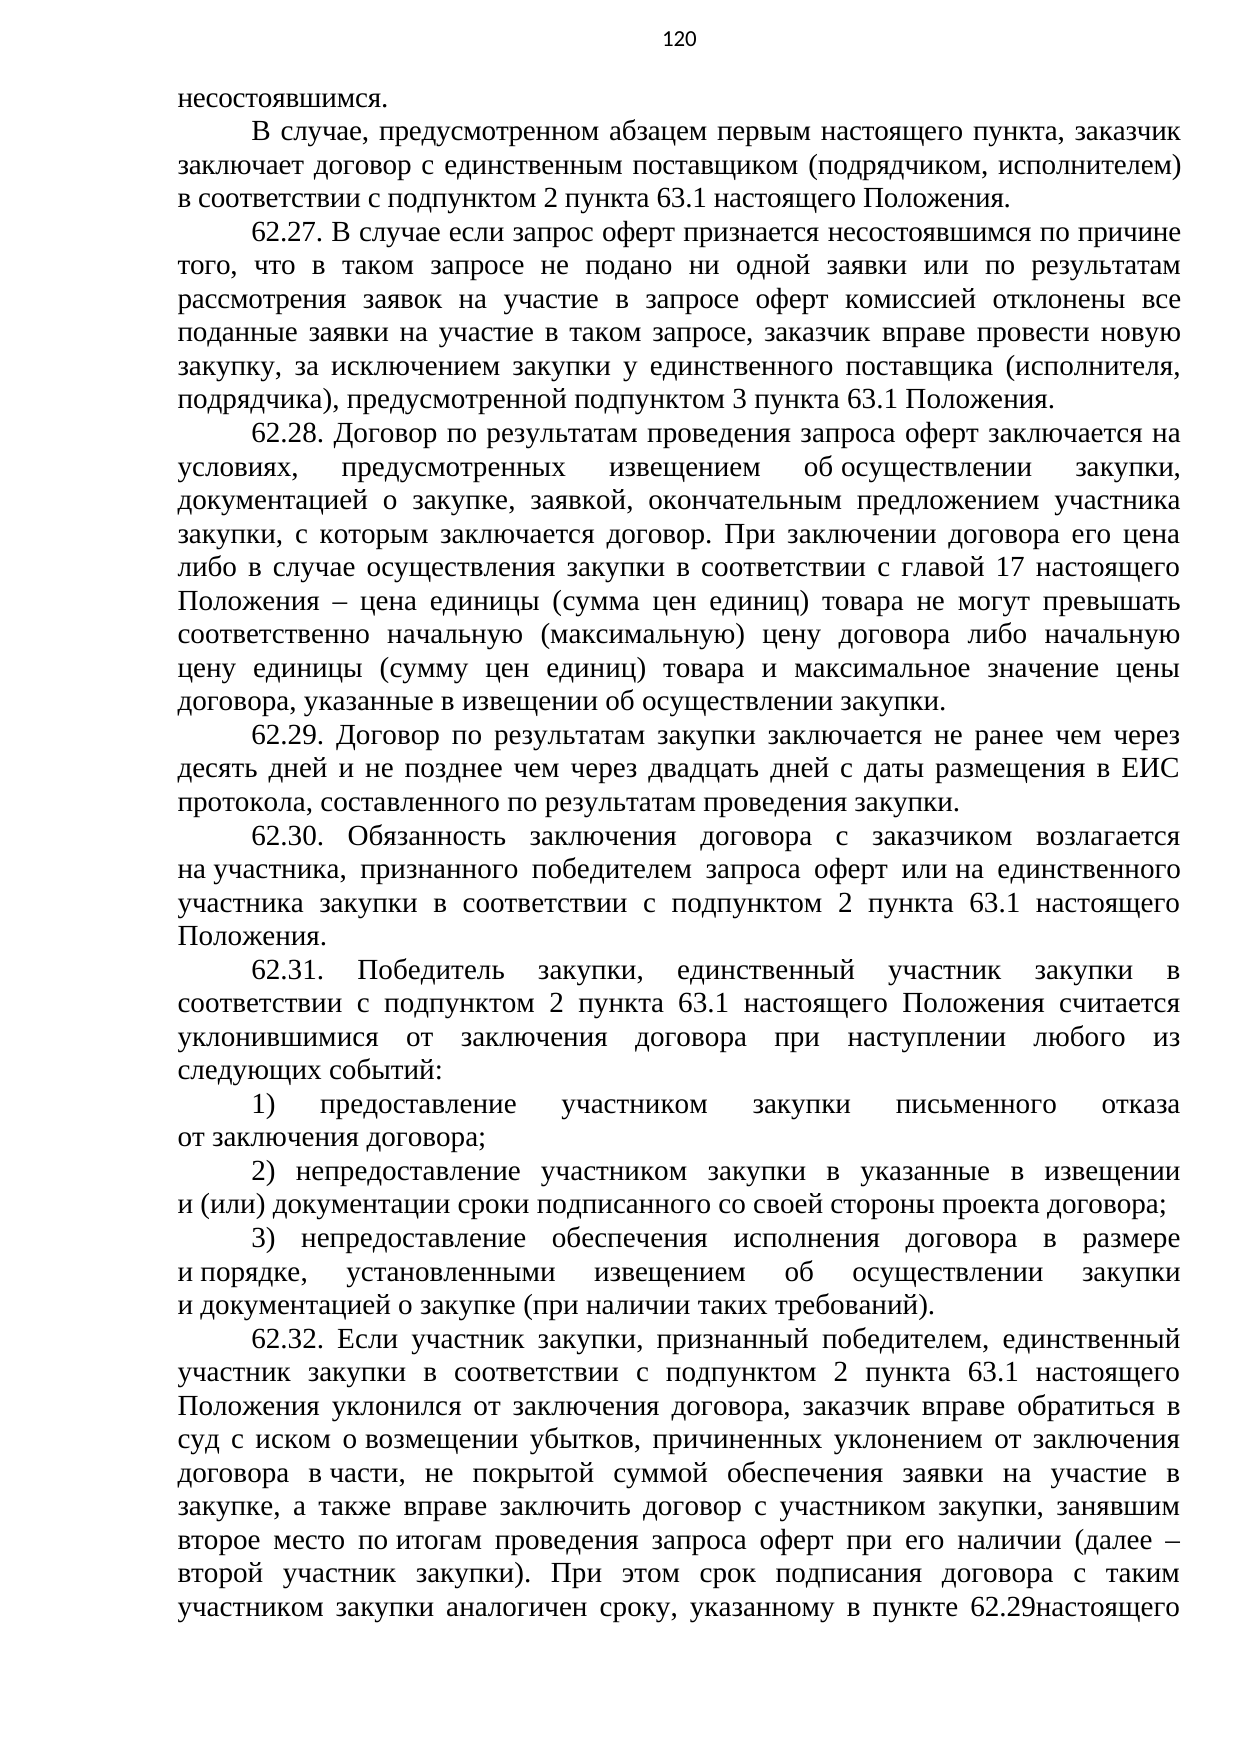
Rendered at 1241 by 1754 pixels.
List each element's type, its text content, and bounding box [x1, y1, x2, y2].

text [177, 80, 1181, 113]
text 62.28. Договор по результатам проведения запроса оферт заключается на условиях, предусмотренных извещением об осуществлении закупки, документацией о закупке, заявкой, окончательным предложением участника закупки, с которым заключается договор. При заключении договора его цена либо в случае осуществления закупки в соответствии с главой 17 настоящего Положения – цена единицы (сумма цен единиц) товара не могут превышать соответственно начальную (максимальную) цену договора либо начальную цену единицы (сумму цен единиц) товара и максимальное значение цены договора, указанные в извещении об осуществлении закупки. [177, 415, 1181, 717]
text В случае, предусмотренном абзацем первым настоящего пункта, заказчик заключает договор с единственным поставщиком (подрядчиком, исполнителем) в соответствии с подпунктом 2 пункта 63.1 настоящего Положения. [177, 113, 1181, 214]
text 62.31. Победитель закупки, единственный участник закупки в соответствии с подпунктом 2 пункта 63.1 настоящего Положения считается уклонившимися от заключения договора при наступлении любого из следующих событий: [177, 952, 1181, 1086]
text 2) непредоставление участником закупки в указанные в извещении и (или) документации сроки подписанного со своей стороны проекта договора; [177, 1153, 1181, 1220]
text 62.27. В случае если запрос оферт признается несостоявшимся по причине того, что в таком запросе не подано ни одной заявки или по результатам рассмотрения заявок на участие в запросе оферт комиссией отклонены все поданные заявки на участие в таком запросе, заказчик вправе провести новую закупку, за исключением закупки у единственного поставщика (исполнителя, подрядчика), предусмотренной подпунктом 3 пункта 63.1 Положения. [177, 214, 1181, 415]
text 1) предоставление участником закупки письменного отказа от заключения договора; [177, 1086, 1181, 1153]
text 62.29. Договор по результатам закупки заключается не ранее чем через десять дней и не позднее чем через двадцать дней с даты размещения в ЕИС протокола, составленного по результатам проведения закупки. [177, 717, 1181, 818]
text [177, 1321, 1181, 1623]
text 62.30. Обязанность заключения договора с заказчиком возлагается на участника, признанного победителем запроса оферт или на единственного участника закупки в соответствии с подпунктом 2 пункта 63.1 настоящего Положения. [177, 818, 1181, 952]
text 3) непредоставление обеспечения исполнения договора в размере и порядке, установленными извещением об осуществлении закупки и документацией о закупке (при наличии таких требований). [177, 1220, 1181, 1321]
